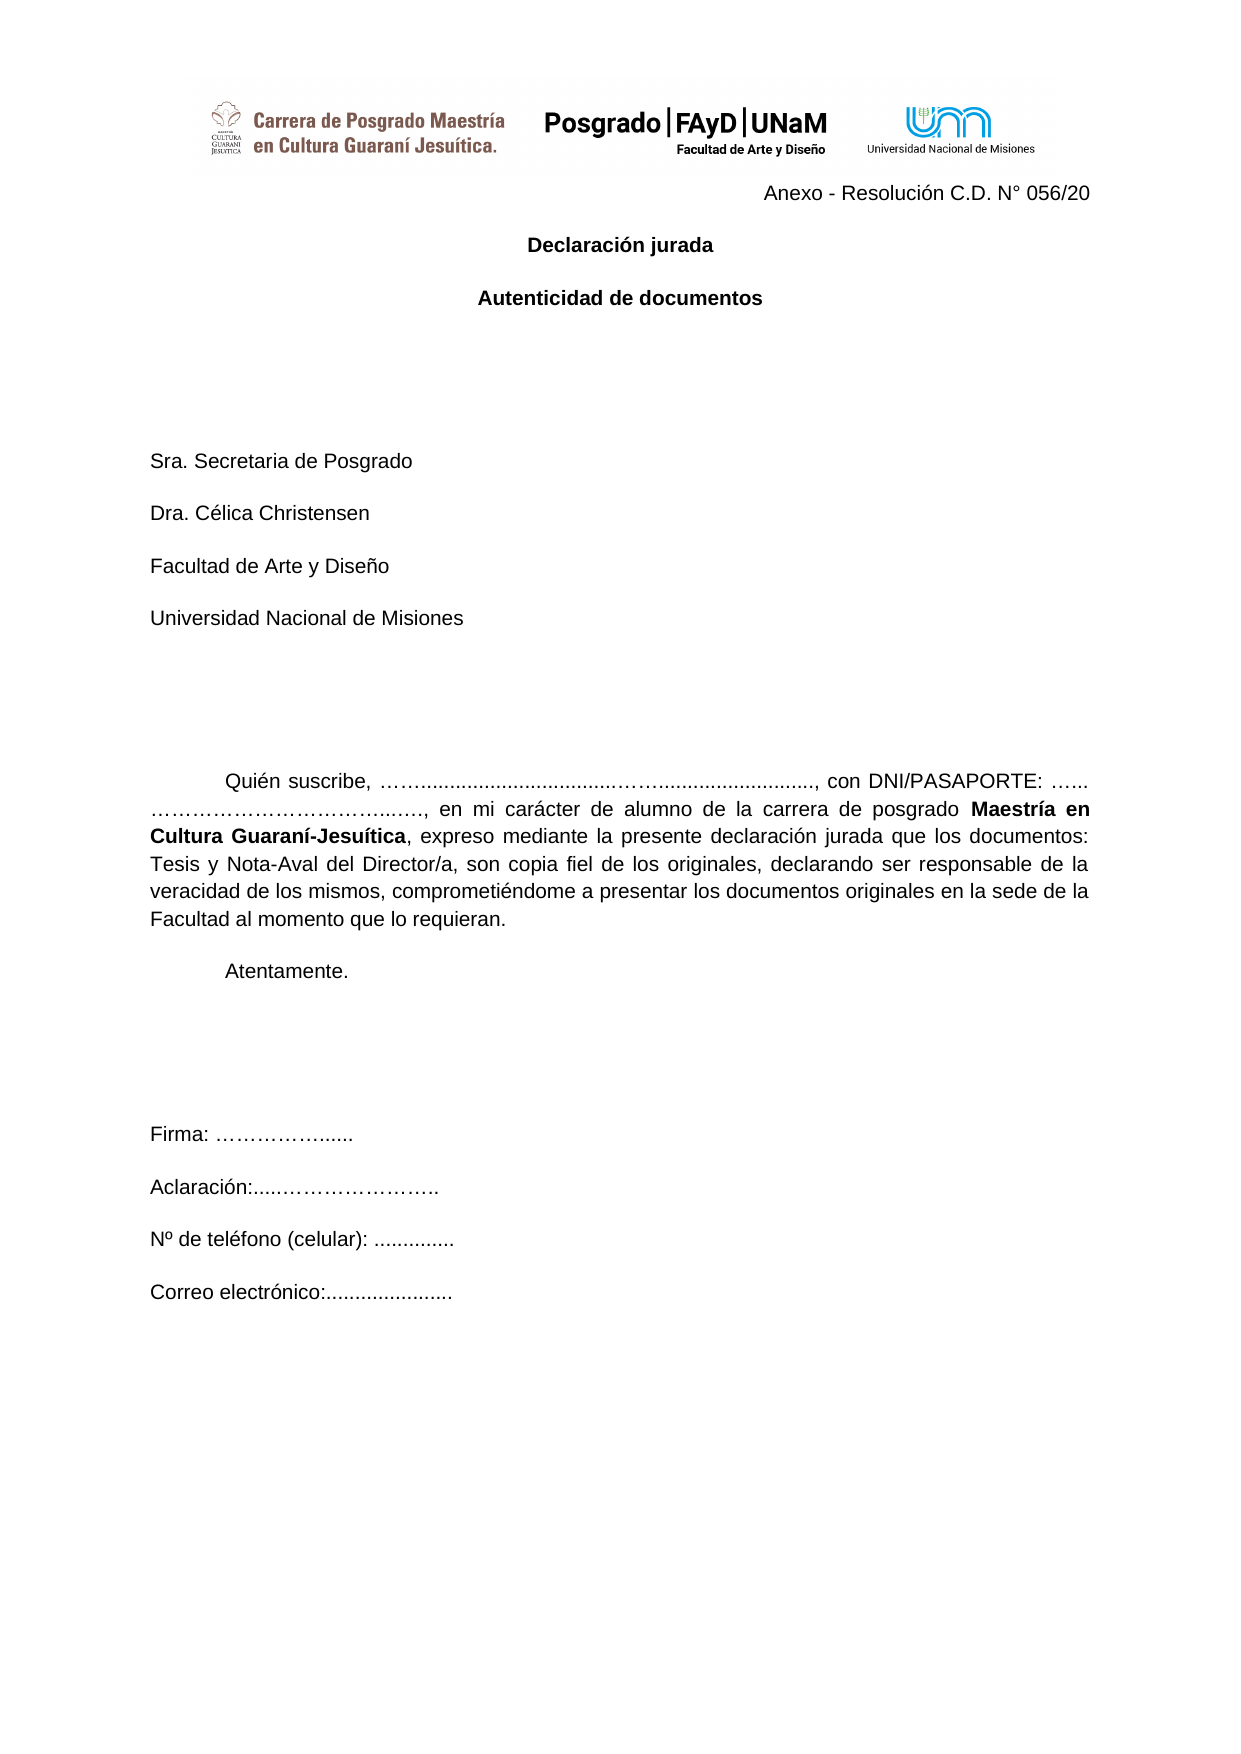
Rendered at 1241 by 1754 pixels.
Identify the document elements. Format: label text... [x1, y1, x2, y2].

text Firma: ……………...... [150, 1122, 1090, 1146]
text Correo electrónico:...................... [150, 1279, 1090, 1303]
text Autenticidad de documentos [150, 286, 1090, 310]
text Sra. Secretaria de Posgrado [150, 449, 1090, 473]
text Dra. Célica Christensen [150, 501, 1090, 525]
text Quién suscribe, ……..................................……..........................., con DNI/PASAPORTE: …...……………………………...…., en mi carácter de alumno de la carrera de posgrado Maestría en Cultura Guaraní-Jesuítica, expreso mediante la presente declaración jurada que los documentos: Tesis y Nota-Aval del Director/a, son copia fiel de los originales, declarando ser responsable de la veracidad de los mismos, comprometiéndome a presentar los documentos originales en la sede de la Facultad al momento que lo requieran. [150, 769, 1090, 931]
picture [184, 75, 1056, 177]
text Declaración jurada [150, 233, 1090, 257]
text Universidad Nacional de Misiones [150, 606, 1090, 630]
text Facultad de Arte y Diseño [150, 554, 1090, 578]
text Aclaración:.....………………….. [150, 1174, 1090, 1198]
text Atentamente. [150, 959, 1090, 983]
text Nº de teléfono (celular): .............. [150, 1227, 1090, 1251]
